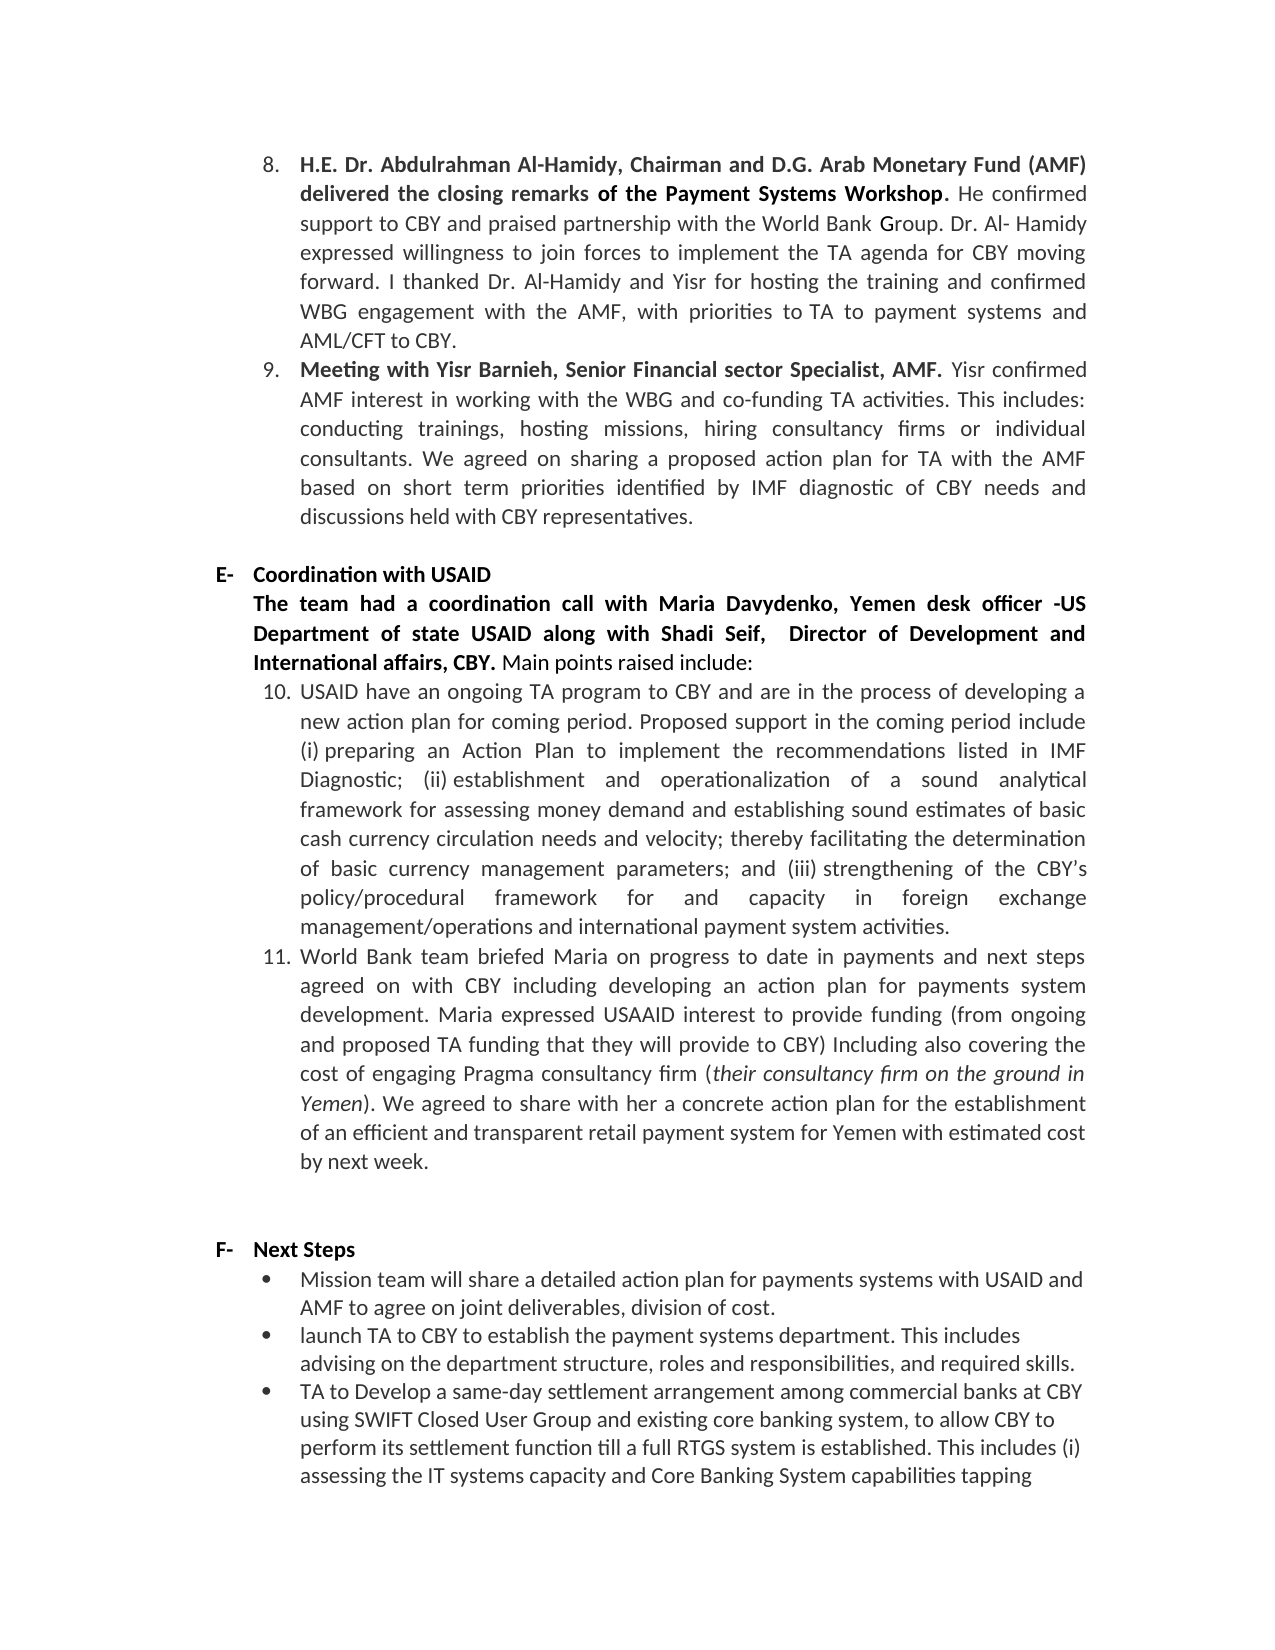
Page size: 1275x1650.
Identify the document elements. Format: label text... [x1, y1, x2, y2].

list Coordination with USAID [216, 560, 1087, 588]
text The team had a coordination call with Maria Davydenko, Yemen desk officer -US Department of state USAID along with Shadi Seif, Director of Development and International affairs, CBY. Main points raised include: [253, 589, 1087, 676]
list World Bank team briefed Maria on progress to date in payments and next steps agreed on with CBY including developing an action plan for payments system development. Maria expressed USAAID interest to provide funding (from ongoing and proposed TA funding that they will provide to CBY) Including also covering the cost of engaging Pragma consultancy firm (their consultancy firm on the ground in Yemen). We agreed to share with her a concrete action plan for the establishment of an efficient and transparent retail payment system for Yemen with estimated cost by next week. [262, 942, 1087, 1175]
list Next Steps [216, 1236, 1087, 1263]
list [262, 1377, 1087, 1489]
list H.E. Dr. Abdulrahman Al-Hamidy, Chairman and D.G. Arab Monetary Fund (AMF) delivered the closing remarks of the Payment Systems Workshop. He confirmed support to CBY and praised partnership with the World Bank Group. Dr. Al- Hamidy expressed willingness to join forces to implement the TA agenda for CBY moving forward. I thanked Dr. Al-Hamidy and Yisr for hosting the training and confirmed WBG engagement with the AMF, with priorities to TA to payment systems and AML/CFT to CBY. [262, 150, 1087, 354]
list USAID have an ongoing TA program to CBY and are in the process of developing a new action plan for coming period. Proposed support in the coming period include (i) preparing an Action Plan to implement the recommendations listed in IMF Diagnostic; (ii) establishment and operationalization of a sound analytical framework for assessing money demand and establishing sound estimates of basic cash currency circulation needs and velocity; thereby facilitating the determination of basic currency management parameters; and (iii) strengthening of the CBY’s policy/procedural framework for and capacity in foreign exchange management/operations and international payment system activities. [262, 677, 1087, 940]
list Mission team will share a detailed action plan for payments systems with USAID and AMF to agree on joint deliverables, division of cost. [262, 1265, 1087, 1321]
list Meeting with Yisr Barnieh, Senior Financial sector Specialist, AMF. Yisr confirmed AMF interest in working with the WBG and co-funding TA activities. This includes: conducting trainings, hosting missions, hiring consultancy firms or individual consultants. We agreed on sharing a proposed action plan for TA with the AMF based on short term priorities identified by IMF diagnostic of CBY needs and discussions held with CBY representatives. [262, 356, 1087, 531]
list launch TA to CBY to establish the payment systems department. This includes advising on the department structure, roles and responsibilities, and required skills. [262, 1321, 1087, 1377]
